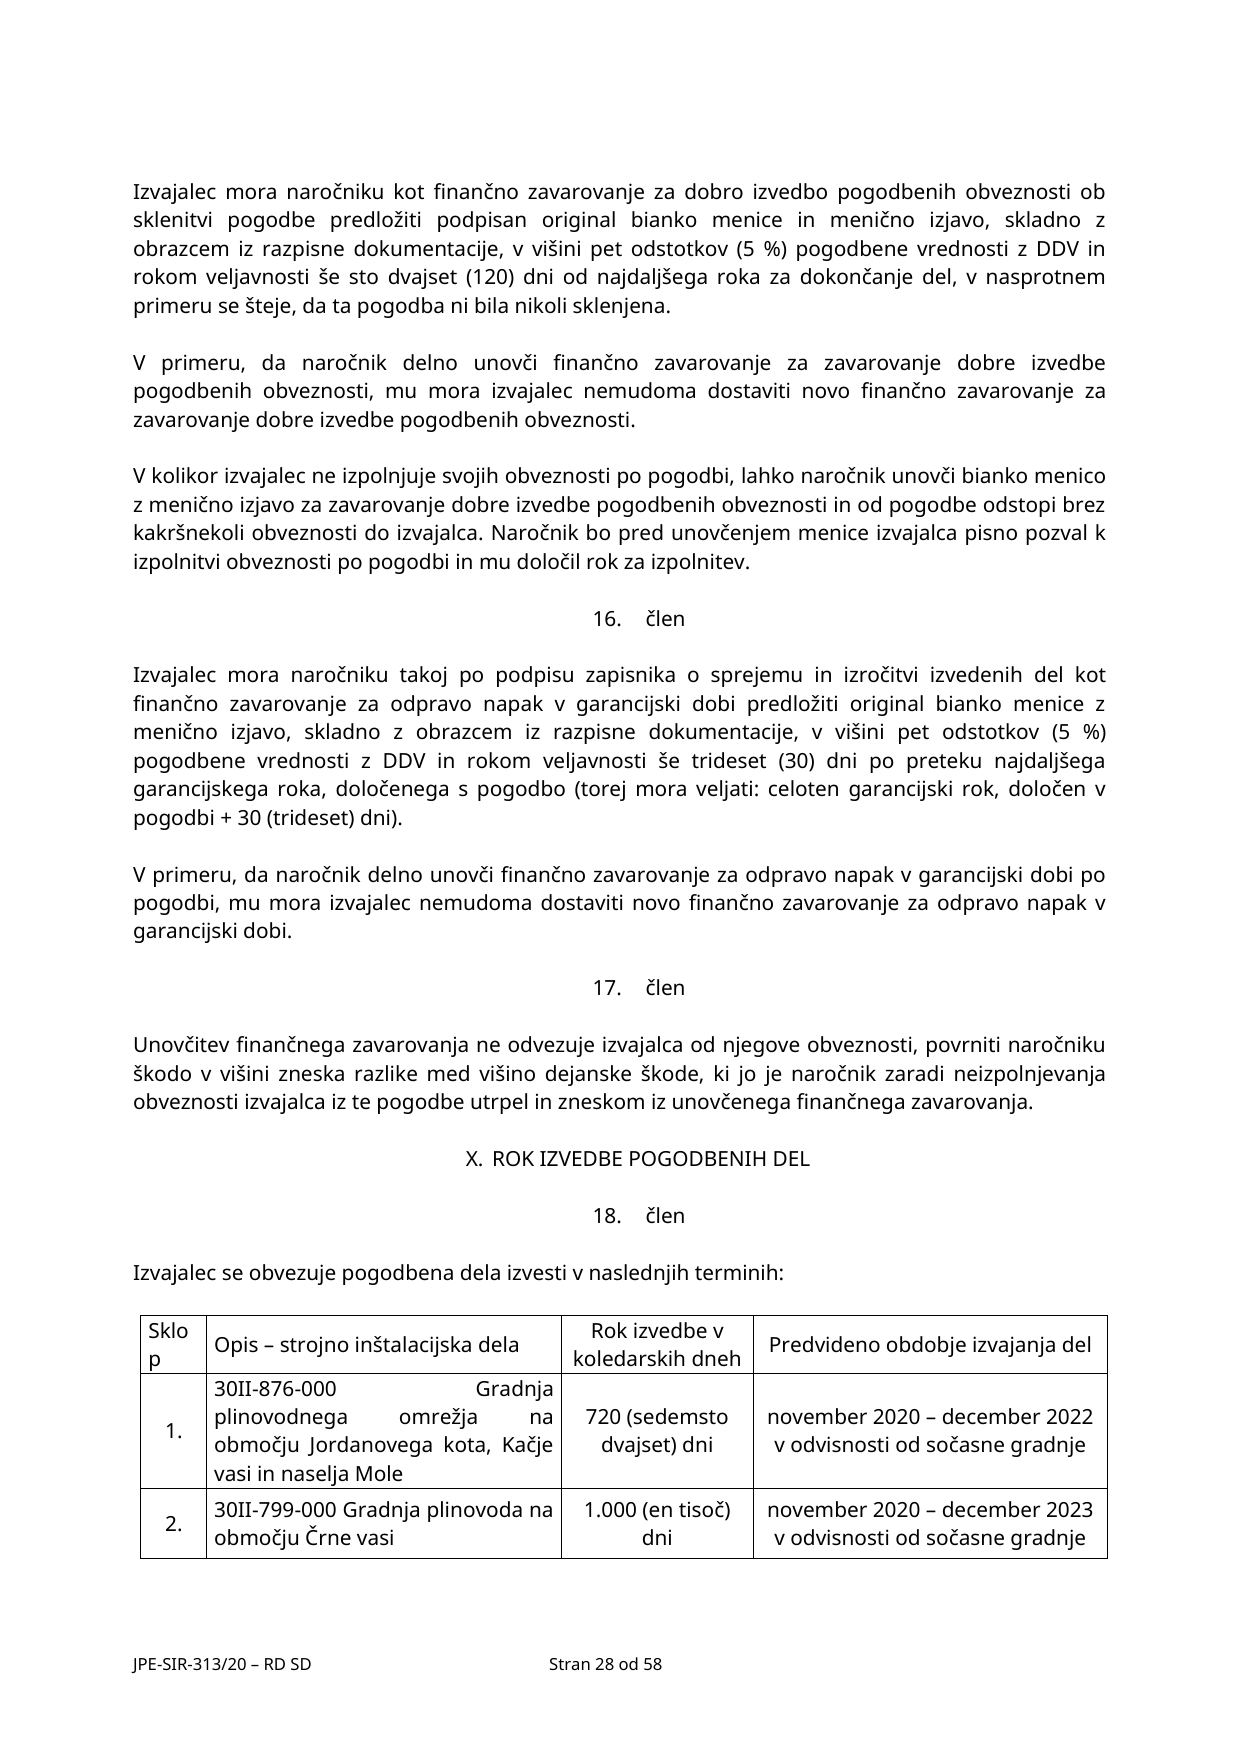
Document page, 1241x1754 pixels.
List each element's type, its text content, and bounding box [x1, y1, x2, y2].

table_cell 2. [141, 1489, 206, 1558]
table_cell november 2020 – december 2023 v odvisnosti od sočasne gradnje [754, 1489, 1107, 1558]
table_cell 720 (sedemsto dvajset) dni [562, 1374, 753, 1487]
text V kolikor izvajalec ne izpolnjuje svojih obveznosti po pogodbi, lahko naročnik unovči bianko menico z menično izjavo za zavarovanje dobre izvedbe pogodbenih obveznosti in od pogodbe odstopi brez kakršnekoli obveznosti do izvajalca. Naročnik bo pred unovčenjem menice izvajalca pisno pozval k izpolnitvi obveznosti po pogodbi in mu določil rok za izpolnitev. [133, 462, 1107, 575]
table_header Predvideno obdobje izvajanja del [754, 1316, 1107, 1373]
text V primeru, da naročnik delno unovči finančno zavarovanje za zavarovanje dobre izvedbe pogodbenih obveznosti, mu mora izvajalec nemudoma dostaviti novo finančno zavarovanje za zavarovanje dobre izvedbe pogodbenih obveznosti. [133, 348, 1107, 433]
text V primeru, da naročnik delno unovči finančno zavarovanje za odpravo napak v garancijski dobi po pogodbi, mu mora izvajalec nemudoma dostaviti novo finančno zavarovanje za odpravo napak v garancijski dobi. [133, 860, 1107, 945]
list člen [170, 1201, 1107, 1229]
table_cell 1.000 (en tisoč) dni [562, 1489, 753, 1558]
text Izvajalec se obvezuje pogodbena dela izvesti v naslednjih terminih: [133, 1258, 1107, 1286]
table_header Opis – strojno inštalacijska dela [207, 1316, 561, 1373]
table_header Sklop [141, 1316, 206, 1373]
text Izvajalec mora naročniku takoj po podpisu zapisnika o sprejemu in izročitvi izvedenih del kot finančno zavarovanje za odpravo napak v garancijski dobi predložiti original bianko menice z menično izjavo, skladno z obrazcem iz razpisne dokumentacije, v višini pet odstotkov (5 %) pogodbene vrednosti z DDV in rokom veljavnosti še trideset (30) dni po preteku najdaljšega garancijskega roka, določenega s pogodbo (torej mora veljati: celoten garancijski rok, določen v pogodbi + 30 (trideset) dni). [133, 661, 1107, 831]
table_cell 1. [141, 1374, 206, 1487]
list člen [170, 604, 1107, 632]
table_cell november 2020 – december 2022 v odvisnosti od sočasne gradnje [754, 1374, 1107, 1487]
table_cell 30II-799-000 Gradnja plinovoda na območju Črne vasi [207, 1489, 561, 1558]
list ROK IZVEDBE POGODBENIH DEL [168, 1144, 1107, 1172]
text Unovčitev finančnega zavarovanja ne odvezuje izvajalca od njegove obveznosti, povrniti naročniku škodo v višini zneska razlike med višino dejanske škode, ki jo je naročnik zaradi neizpolnjevanja obveznosti izvajalca iz te pogodbe utrpel in zneskom iz unovčenega finančnega zavarovanja. [133, 1030, 1107, 1116]
list člen [170, 973, 1107, 1002]
text Izvajalec mora naročniku kot finančno zavarovanje za dobro izvedbo pogodbenih obveznosti ob sklenitvi pogodbe predložiti podpisan original bianko menice in menično izjavo, skladno z obrazcem iz razpisne dokumentacije, v višini pet odstotkov (5 %) pogodbene vrednosti z DDV in rokom veljavnosti še sto dvajset (120) dni od najdaljšega roka za dokončanje del, v nasprotnem primeru se šteje, da ta pogodba ni bila nikoli sklenjena. [133, 177, 1107, 319]
table_header Rok izvedbe v koledarskih dneh [562, 1316, 753, 1373]
table_cell 30II-876-000 Gradnja plinovodnega omrežja na območju Jordanovega kota, Kačje vasi in naselja Mole [207, 1374, 561, 1487]
